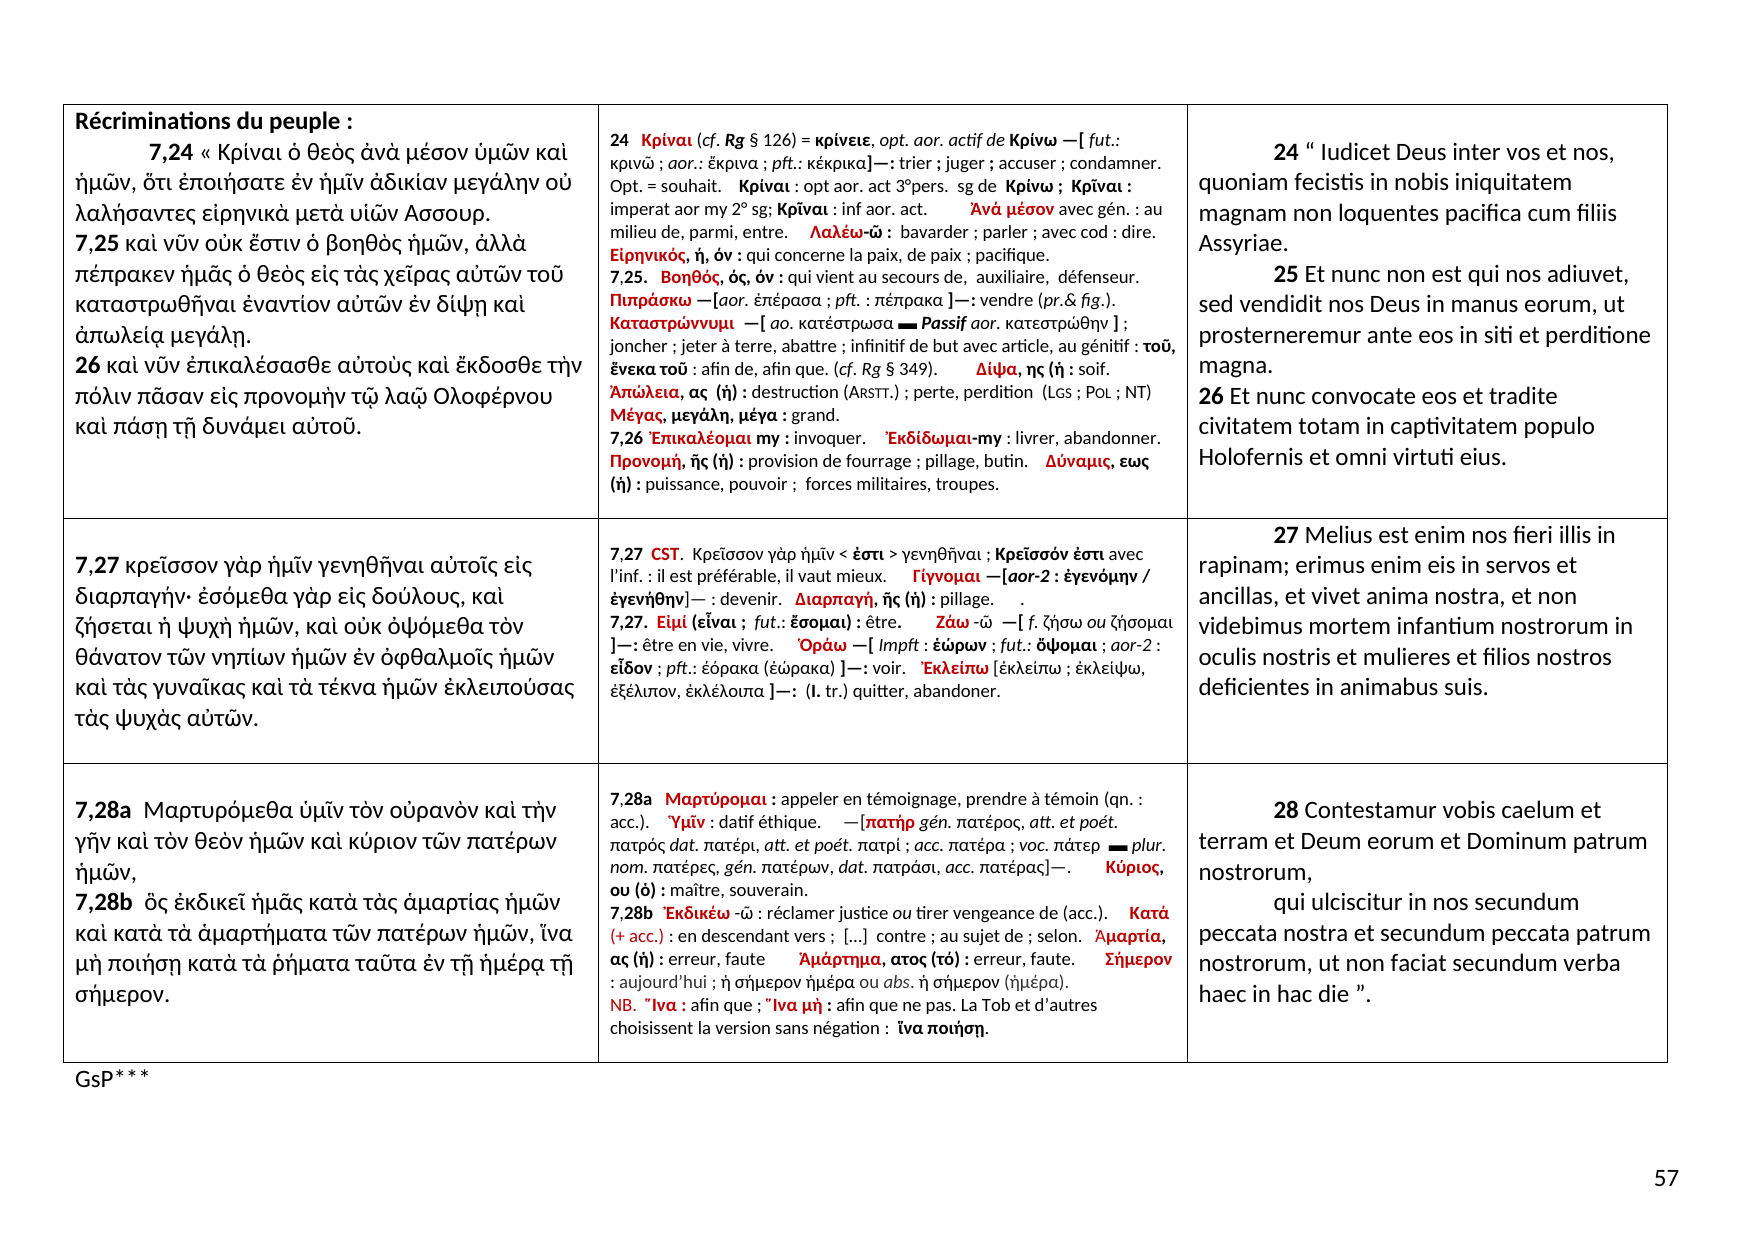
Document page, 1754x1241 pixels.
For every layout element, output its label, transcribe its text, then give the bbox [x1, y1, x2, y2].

text GsP*** [75, 1063, 1679, 1093]
table_cell 7,28a μαρτυρόμεθα ὑμῖν τὸν οὐρανὸν καὶ τὴν γῆν καὶ τὸν θεὸν ἡμῶν καὶ κύριον τῶν πατέρων ἡμῶν, 7,28b ὃς ἐκδικεῖ ἡμᾶς κατὰ τὰς ἁμαρτίας ἡμῶν καὶ κατὰ τὰ ἁμαρτήματα τῶν πατέρων ἡμῶν, ἵνα μὴ ποιήσῃ κατὰ τὰ ῥήματα ταῦτα ἐν τῇ ἡμέρᾳ τῇ σήμερον. [64, 764, 598, 1062]
table_header 24 “ Iudicet Deus inter vos et nos, quoniam fecistis in nobis iniquitatem magnam non loquentes pacifica cum filiis Assyriae. 25 Et nunc non est qui nos adiuvet, sed vendidit nos Deus in manus eorum, ut prosterneremur ante eos in siti et perditione magna. 26 Et nunc convocate eos et tradite civitatem totam in captivitatem populo Holofernis et omni virtuti eius. [1188, 105, 1667, 518]
table_cell 7,28a Μαρτύρομαι : appeler en témoignage, prendre à témoin (qn. : acc.). Ὑμῖν : datif éthique. —[πατήρ gén. πατέρος, att. et poét. πατρός dat. πατέρι, att. et poét. πατρί ; acc. πατέρα ; voc. πάτερ ▬ plur. nom. πατέρες, gén. πατέρων, dat. πατράσι, acc. πατέρας]—. κύριος, ου (ὁ) : maître, souverain. 7,28b Ἐκδικέω -ῶ : réclamer justice ou tirer vengeance de (acc.). Κατά (+ acc.) : en descendant vers ; […] contre ; au sujet de ; selon. Ἁμαρτία, ας (ἡ) : erreur, faute Ἁμάρτημα, ατος (τό) : erreur, faute. σήμερον : aujourd’hui ; ἡ σήμερον ἡμέρα ou abs. ἡ σήμερον (ἡμέρα). NB. Ἵνα : afin que ; Ἵνα μὴ : afin que ne pas. La Tob et d’autres choisissent la version sans négation : ἵνα ποιήσῃ. [599, 764, 1187, 1062]
table_cell 27 Melius est enim nos fieri illis in rapinam; erimus enim eis in servos et ancillas, et vivet anima nostra, et non videbimus mortem infantium nostrorum in oculis nostris et mulieres et filios nostros deficientes in animabus suis. [1188, 519, 1667, 763]
table_header 24 Κρίναι (cf. Rg § 126) = κρίνειε, opt. aor. actif de Κρίνω —[ fut.: κρινῶ ; aor.: ἔκρινα ; pft.: κέκρικα]—: trier ; juger ; accuser ; condamner. Opt. = souhait. Κρίναι : opt aor. act 3°pers. sg de Κρίνω ; κρῖναι : imperat aor my 2° sg; κρῖναι : inf aor. act. Ἀνά μέσον avec gén. : au milieu de, parmi, entre. Λαλέω-ῶ : bavarder ; parler ; avec cod : dire. εἰρηνικός, ή, όν : qui concerne la paix, de paix ; pacifique. 7,25. Βοηθός, ός, όν : qui vient au secours de, auxiliaire, défenseur. πιπράσκω —[aor. ἐπέρασα ; pft. : πέπρακα ]—: vendre (pr.& fig.). καταστρώννυμι —[ ao. κατέστρωσα ▬ Passif aor. κατεστρώθην ] ; joncher ; jeter à terre, abattre ; infinitif de but avec article, au génitif : τοῦ, ἕνεκα τοῦ : afin de, afin que. (cf. Rg § 349). Δίψα, ης (ἡ : soif. Ἀπώλεια, ας (ἡ) : destruction (Arstt.) ; perte, perdition (Lgs ; pol ; NT) Μέγας, μεγάλη, μέγα : grand. 7,26 Ἐπικαλέομαι my : invoquer. Ἐκδίδωμαι-my : livrer, abandonner. προνομή, ῆς (ἡ) : provision de fourrage ; pillage, butin. Δύναμις, εως (ἡ) : puissance, pouvoir ; forces militaires, troupes. [599, 105, 1187, 518]
table_cell 28 Contestamur vobis caelum et terram et Deum eorum et Dominum patrum nostrorum, qui ulciscitur in nos secundum peccata nostra et secundum peccata patrum nostrorum, ut non faciat secundum verba haec in hac die ”. [1188, 764, 1667, 1062]
table_cell 7,27 Cst. κρεῖσσον γὰρ ἡμῖν < ἐστι > γενηθῆναι ; κρεῖσσόν ἐστι avec l’inf. : il est préférable, il vaut mieux. Γίγνομαι —[aor-2 : ἐγενόμην / ἐγενήθην]— : devenir. διαρπαγή, ῆς (ἡ) : pillage. . 7,27. εἰμί (εἶναι ; fut.: ἔσομαι) : être. Ζάω -ῶ —[ f. ζήσω ou ζήσομαι ]—: être en vie, vivre. Ὁράω —[ Impft : ἑώρων ; fut.: ὄψομαι ; aor-2 : εἶδον ; pft.: έόρακα (ἑώρακα) ]—: voir. Ἐκλείπω [ἐκλείπω ; ἐκλείψω, ἐξέλιπον, ἐκλέλοιπα ]—: (I. tr.) quitter, abandoner. [599, 519, 1187, 763]
table_cell 7,27 κρεῖσσον γὰρ ἡμῖν γενηθῆναι αὐτοῖς εἰς διαρπαγήν· ἐσόμεθα γὰρ εἰς δούλους, καὶ ζήσεται ἡ ψυχὴ ἡμῶν, καὶ οὐκ ὀψόμεθα τὸν θάνατον τῶν νηπίων ἡμῶν ἐν ὀφθαλμοῖς ἡμῶν καὶ τὰς γυναῖκας καὶ τὰ τέκνα ἡμῶν ἐκλειπούσας τὰς ψυχὰς αὐτῶν. [64, 519, 598, 763]
table_header Récriminations du peuple : 7,24 « Κρίναι ὁ θεὸς ἀνὰ μέσον ὑμῶν καὶ ἡμῶν, ὅτι ἐποιήσατε ἐν ἡμῖν ἀδικίαν μεγάλην οὐ λαλήσαντες εἰρηνικὰ μετὰ υἱῶν Ασσουρ. 7,25 καὶ νῦν οὐκ ἔστιν ὁ βοηθὸς ἡμῶν, ἀλλὰ πέπρακεν ἡμᾶς ὁ θεὸς εἰς τὰς χεῖρας αὐτῶν τοῦ καταστρωθῆναι ἐναντίον αὐτῶν ἐν δίψῃ καὶ ἀπωλείᾳ μεγάλῃ. 26 καὶ νῦν ἐπικαλέσασθε αὐτοὺς καὶ ἔκδοσθε τὴν πόλιν πᾶσαν εἰς προνομὴν τῷ λαῷ Ολοφέρνου καὶ πάσῃ τῇ δυνάμει αὐτοῦ. [64, 105, 598, 518]
